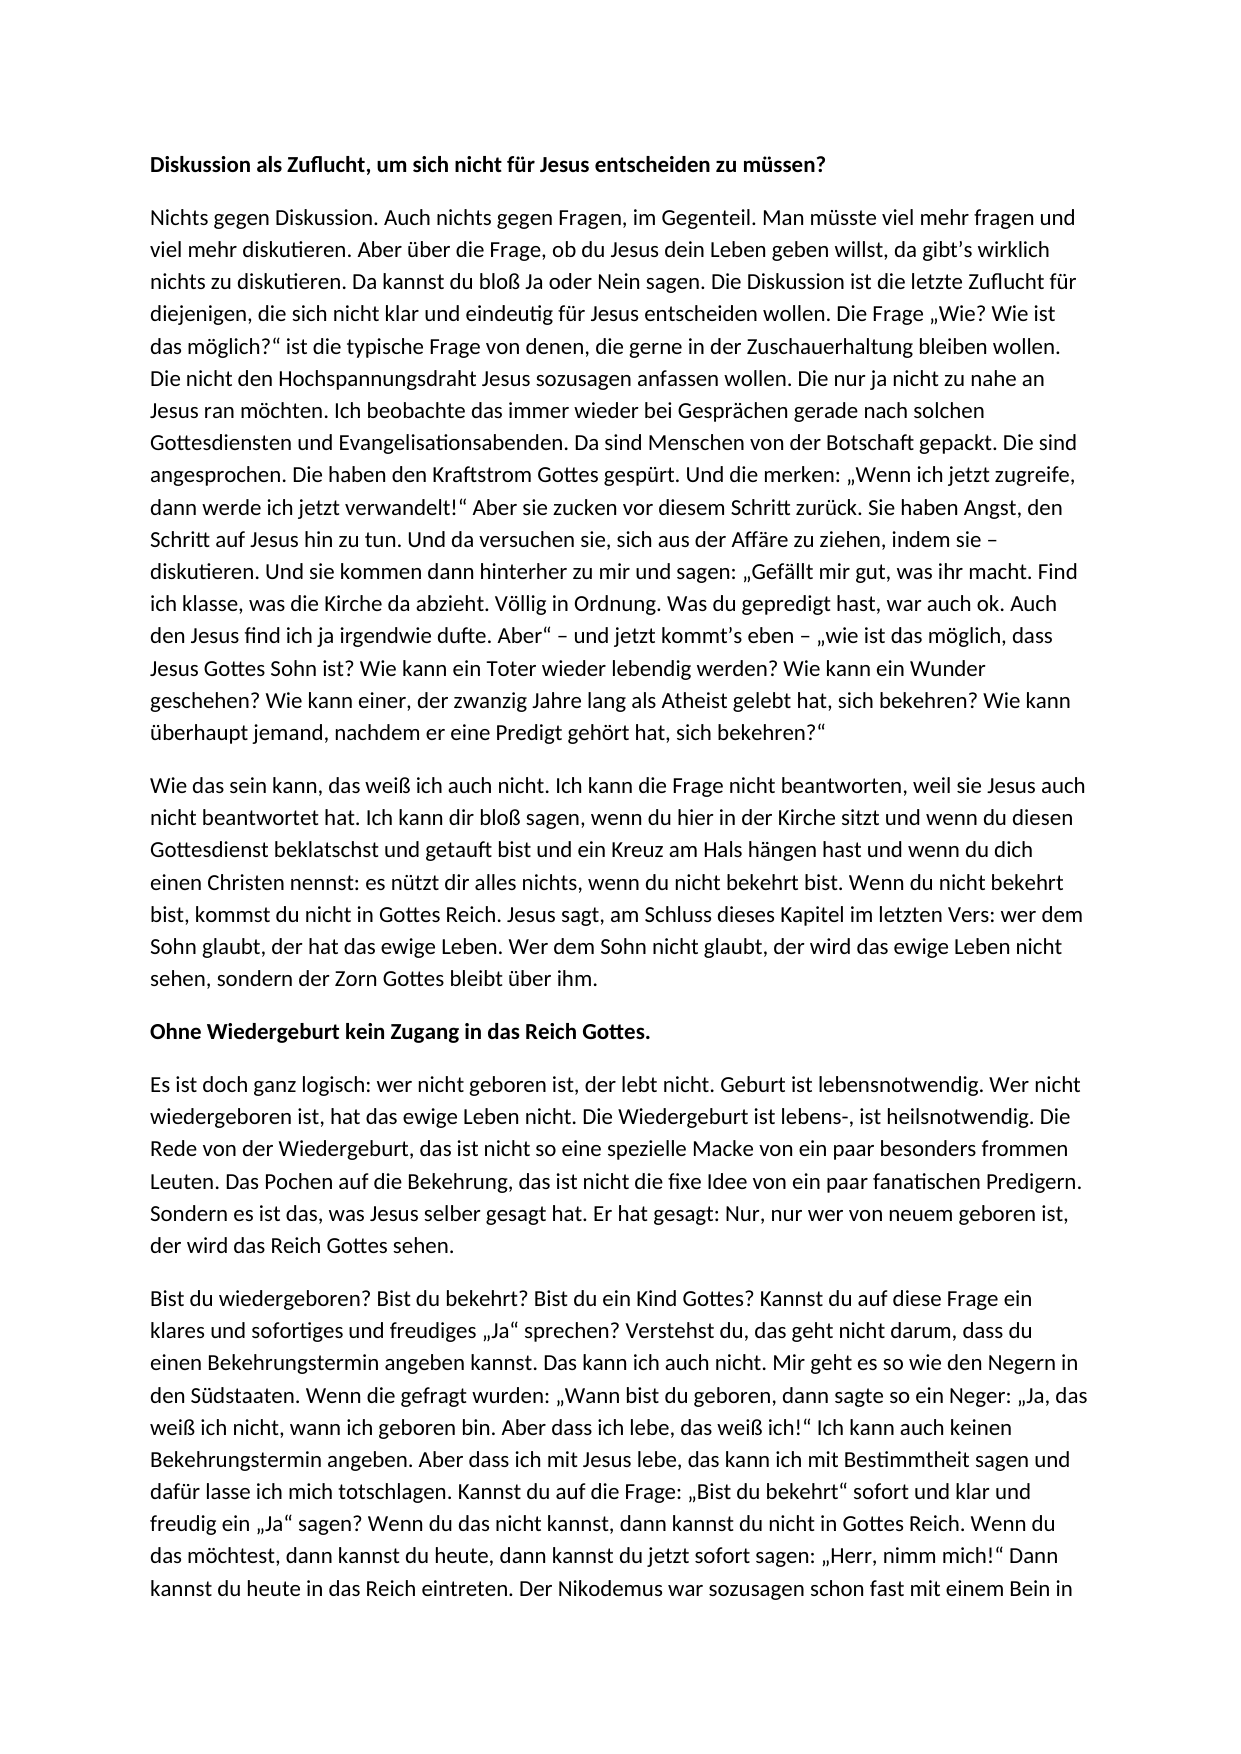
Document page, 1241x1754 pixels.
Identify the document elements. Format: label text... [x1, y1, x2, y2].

text Es ist doch ganz logisch: wer nicht geboren ist, der lebt nicht. Geburt ist lebensnotwendig. Wer nicht wiedergeboren ist, hat das ewige Leben nicht. Die Wiedergeburt ist lebens-, ist heilsnotwendig. Die Rede von der Wiedergeburt, das ist nicht so eine spezielle Macke von ein paar besonders frommen Leuten. Das Pochen auf die Bekehrung, das ist nicht die fixe Idee von ein paar fanatischen Predigern. Sondern es ist das, was Jesus selber gesagt hat. Er hat gesagt: Nur, nur wer von neuem geboren ist, der wird das Reich Gottes sehen. [150, 1070, 1090, 1259]
text Wie das sein kann, das weiß ich auch nicht. Ich kann die Frage nicht beantworten, weil sie Jesus auch nicht beantwortet hat. Ich kann dir bloß sagen, wenn du hier in der Kirche sitzt und wenn du diesen Gottesdienst beklatschst und getauft bist und ein Kreuz am Hals hängen hast und wenn du dich einen Christen nennst: es nützt dir alles nichts, wenn du nicht bekehrt bist. Wenn du nicht bekehrt bist, kommst du nicht in Gottes Reich. Jesus sagt, am Schluss dieses Kapitel im letzten Vers: wer dem Sohn glaubt, der hat das ewige Leben. Wer dem Sohn nicht glaubt, der wird das ewige Leben nicht sehen, sondern der Zorn Gottes bleibt über ihm. [150, 771, 1090, 992]
text Diskussion als Zuflucht, um sich nicht für Jesus entscheiden zu müssen? [150, 150, 1090, 178]
text Ohne Wiedergeburt kein Zugang in das Reich Gottes. [150, 1017, 1090, 1045]
text Nichts gegen Diskussion. Auch nichts gegen Fragen, im Gegenteil. Man müsste viel mehr fragen und viel mehr diskutieren. Aber über die Frage, ob du Jesus dein Leben geben willst, da gibt’s wirklich nichts zu diskutieren. Da kannst du bloß Ja oder Nein sagen. Die Diskussion ist die letzte Zuflucht für diejenigen, die sich nicht klar und eindeutig für Jesus entscheiden wollen. Die Frage „Wie? Wie ist das möglich?“ ist die typische Frage von denen, die gerne in der Zuschauerhaltung bleiben wollen. Die nicht den Hochspannungsdraht Jesus sozusagen anfassen wollen. Die nur ja nicht zu nahe an Jesus ran möchten. Ich beobachte das immer wieder bei Gesprächen gerade nach solchen Gottesdiensten und Evangelisationsabenden. Da sind Menschen von der Botschaft gepackt. Die sind angesprochen. Die haben den Kraftstrom Gottes gespürt. Und die merken: „Wenn ich jetzt zugreife, dann werde ich jetzt verwandelt!“ Aber sie zucken vor diesem Schritt zurück. Sie haben Angst, den Schritt auf Jesus hin zu tun. Und da versuchen sie, sich aus der Affäre zu ziehen, indem sie – diskutieren. Und sie kommen dann hinterher zu mir und sagen: „Gefällt mir gut, was ihr macht. Find ich klasse, was die Kirche da abzieht. Völlig in Ordnung. Was du gepredigt hast, war auch ok. Auch den Jesus find ich ja irgendwie dufte. Aber“ – und jetzt kommt’s eben – „wie ist das möglich, dass Jesus Gottes Sohn ist? Wie kann ein Toter wieder lebendig werden? Wie kann ein Wunder geschehen? Wie kann einer, der zwanzig Jahre lang als Atheist gelebt hat, sich bekehren? Wie kann überhaupt jemand, nachdem er eine Predigt gehört hat, sich bekehren?“ [150, 203, 1090, 746]
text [150, 1284, 1090, 1602]
